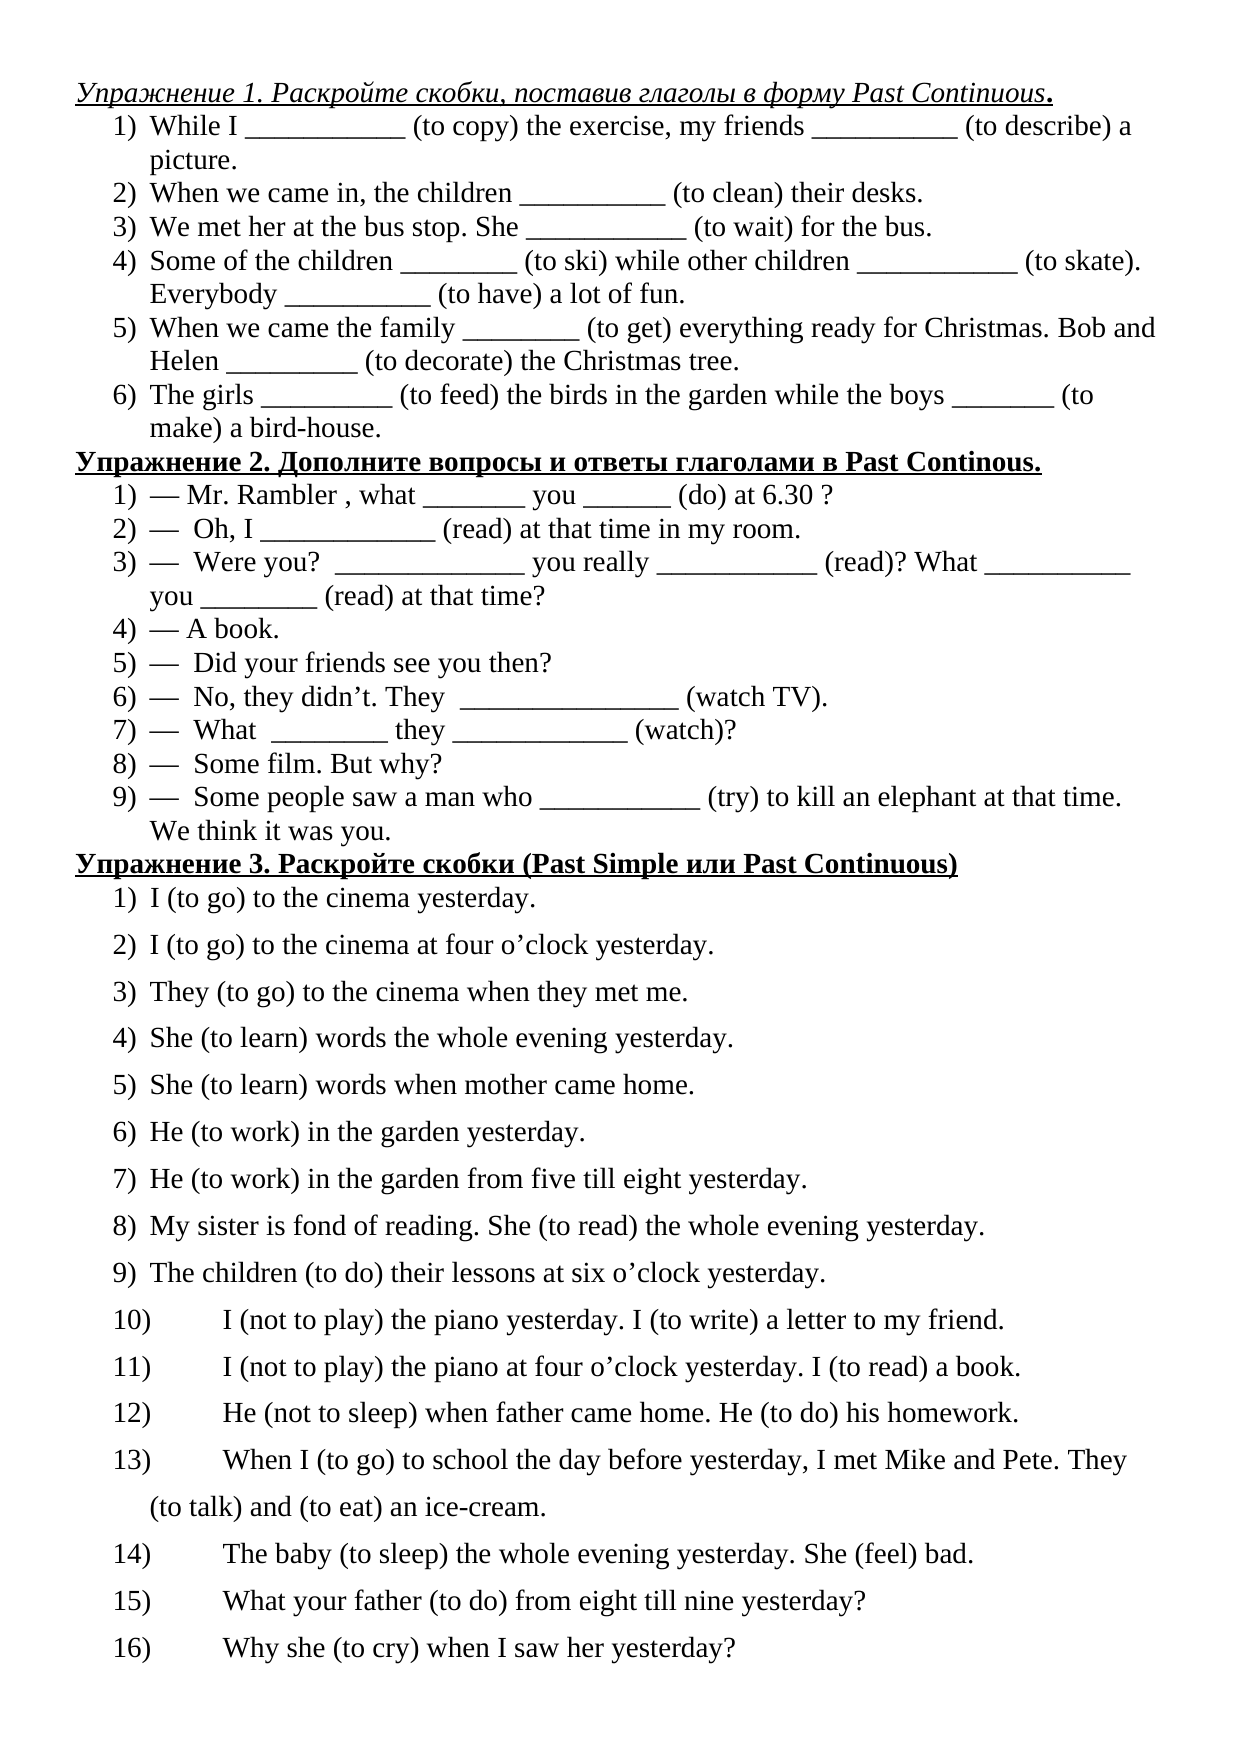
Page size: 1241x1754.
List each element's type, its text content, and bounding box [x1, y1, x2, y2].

list When we came the family ________ (to get) everything ready for Christmas. Bob and Helen _________ (to decorate) the Christmas tree. [112, 310, 1165, 377]
list The baby (to sleep) the whole evening yesterday. She (feel) bad. [112, 1536, 1165, 1570]
list When I (to go) to school the day before yesterday, I met Mike and Pete. They (to talk) and (to eat) an ice-cream. [112, 1442, 1165, 1523]
list We met her at the bus stop. She ___________ (to wait) for the bus. [112, 209, 1165, 243]
list He (to work) in the garden from five till eight yesterday. [112, 1161, 1165, 1195]
list — Mr. Rambler , what _______ you ______ (do) at 6.30 ? [112, 477, 1165, 511]
list — What ________ they ____________ (watch)? [112, 712, 1165, 746]
list I (not to play) the piano at four o’clock yesterday. I (to read) a book. [112, 1349, 1165, 1382]
list She (to learn) words the whole evening yesterday. [112, 1021, 1165, 1054]
list — Oh, I ____________ (read) at that time in my room. [112, 511, 1165, 544]
list My sister is fond of reading. She (to read) the whole evening yesterday. [112, 1208, 1165, 1242]
list I (not to play) the piano yesterday. I (to write) a letter to my friend. [112, 1302, 1165, 1335]
list The children (to do) their lessons at six o’clock yesterday. [112, 1255, 1165, 1288]
list — Some people saw a man who ___________ (try) to kill an elephant at that time. We think it was you. [112, 779, 1165, 846]
list They (to go) to the cinema when they met me. [112, 974, 1165, 1007]
list I (to go) to the cinema yesterday. [112, 880, 1165, 913]
text Упражнение 1. Раскройте скобки, поставив глаголы в фоpму Past Continuous. [75, 75, 1165, 108]
text Упражнение 2. Дополните вопросы и ответы глаголами в Past Continous. [75, 444, 1165, 477]
list I (to go) to the cinema at four o’clock yesterday. [112, 927, 1165, 960]
list — No, they didn’t. They _______________ (watch TV). [112, 679, 1165, 712]
list When we came in, the children __________ (to clean) their desks. [112, 176, 1165, 209]
list While I ___________ (to copy) the exercise, my friends __________ (to describe) a picture. [112, 108, 1165, 176]
list — Did your friends see you then? [112, 645, 1165, 679]
list Why she (to cry) when I saw her yesterday? [112, 1630, 1165, 1663]
list He (to work) in the garden yesterday. [112, 1114, 1165, 1148]
list She (to learn) words when mother came home. [112, 1067, 1165, 1101]
list He (not to sleep) when father came home. He (to do) his homework. [112, 1396, 1165, 1429]
list — A book. [112, 612, 1165, 645]
list What your father (to do) from eight till nine yesterday? [112, 1583, 1165, 1617]
list — Some film. But why? [112, 746, 1165, 779]
list The girls _________ (to feed) the birds in the garden while the boys _______ (to make) a bird-house. [112, 377, 1165, 444]
list Some of the children ________ (to ski) while other children ___________ (to skate). Everybody __________ (to have) a lot of fun. [112, 243, 1165, 310]
text Упражнение 3. Раскройте скобки (Past Simple или Past Continuous) [75, 846, 1165, 880]
list — Were you? _____________ you really ___________ (read)? What __________ you ________ (read) at that time? [112, 544, 1165, 612]
